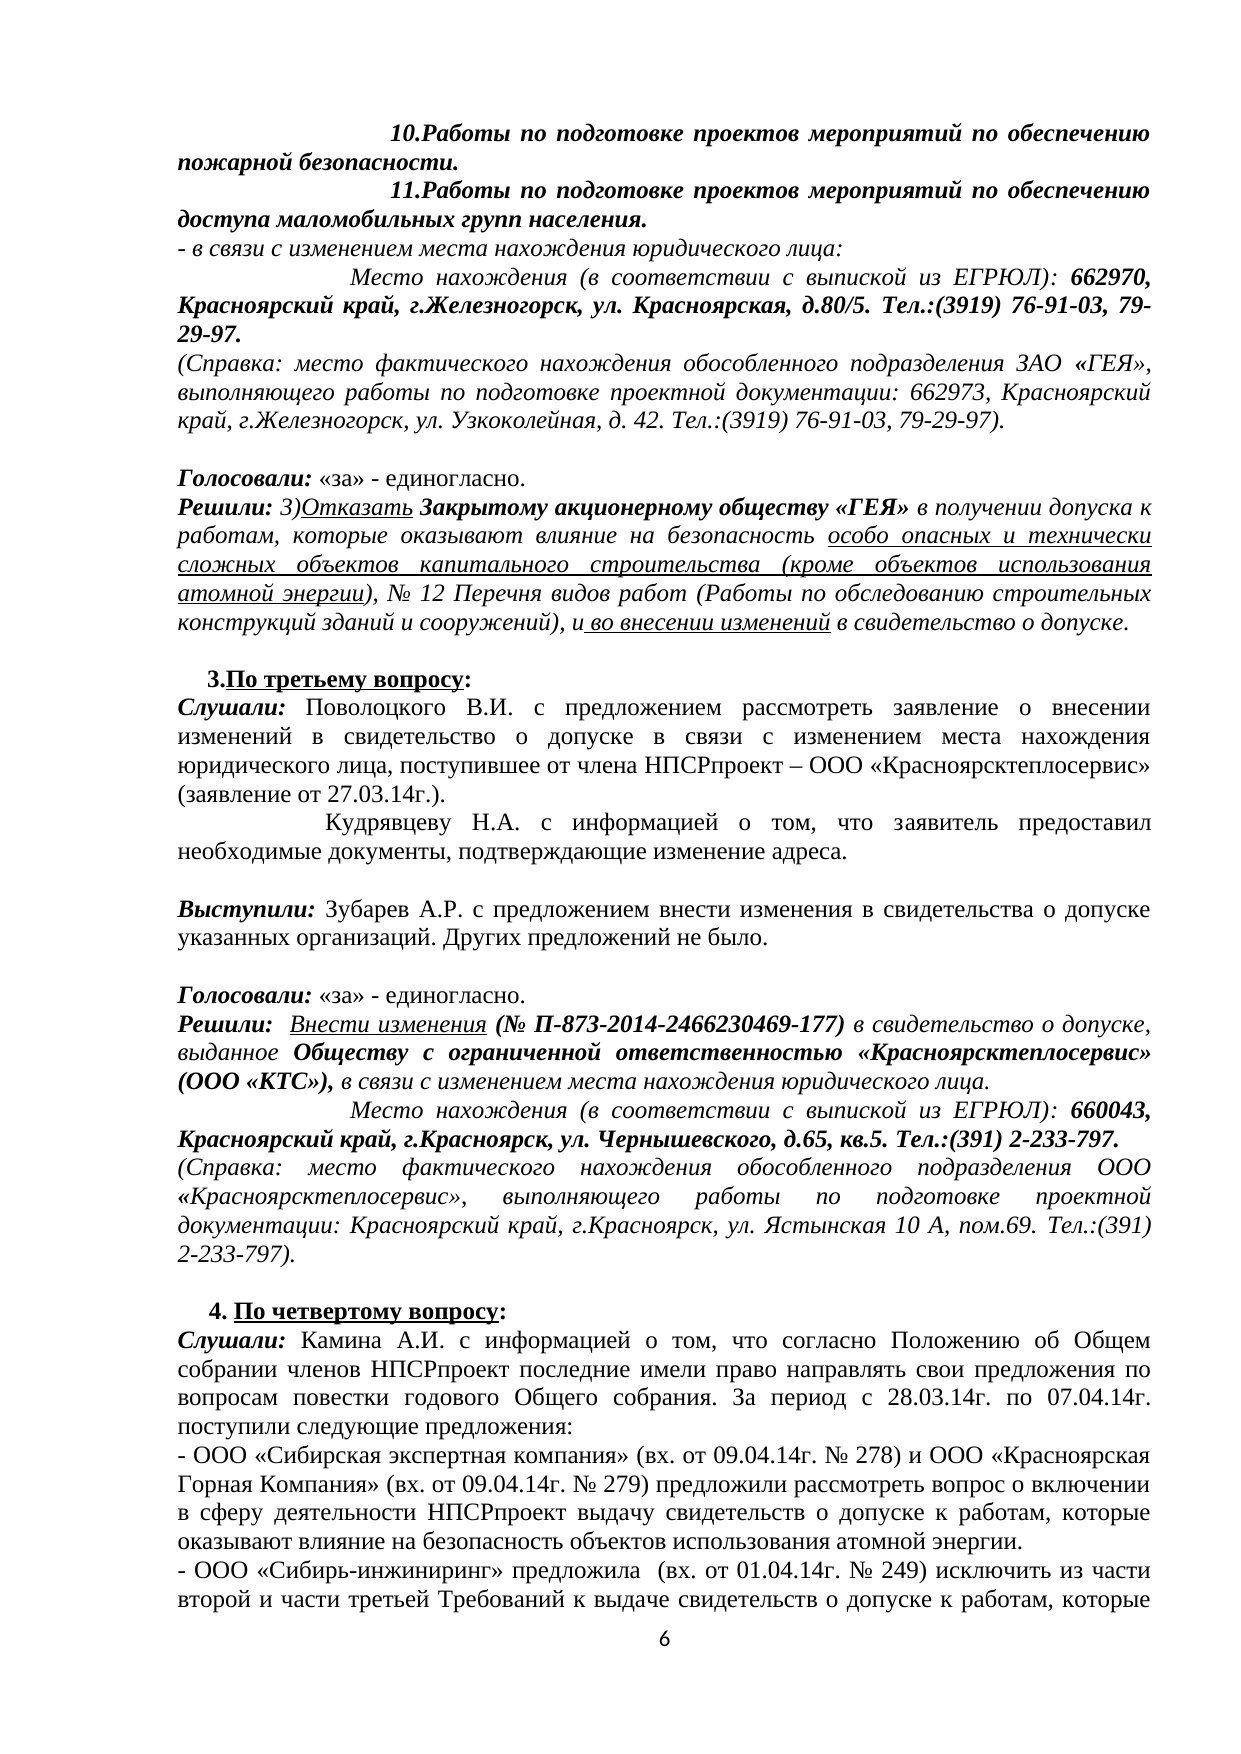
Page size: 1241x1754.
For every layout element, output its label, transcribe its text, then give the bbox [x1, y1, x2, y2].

text Место нахождения (в соответствии с выпиской из ЕГРЮЛ): 660043, Красноярский край, г.Красноярск, ул. Чернышевского, д.65, кв.5. Тел.:(391) 2-233-797. [177, 1095, 1152, 1152]
text Голосовали: «за» - единогласно. [177, 980, 1152, 1009]
text Слушали: Поволоцкого В.И. с предложением рассмотреть заявление о внесении изменений в свидетельство о допуске в связи с изменением места нахождения юридического лица, поступившее от члена НПСРпроект – ООО «Красноярсктеплосервис» (заявление от 27.03.14г.). [177, 692, 1152, 807]
text Голосовали: «за» - единогласно. [177, 463, 1152, 492]
text Кудрявцеву Н.А. с информацией о том, что заявитель предоставил необходимые документы, подтверждающие изменение адреса. [177, 807, 1152, 865]
text Решили: 3)Отказать Закрытому акционерному обществу «ГЕЯ» в получении допуска к работам, которые оказывают влияние на безопасность особо опасных и технически сложных объектов капитального строительства (кроме объектов использования атомной энергии), № 12 Перечня видов работ (Работы по обследованию строительных конструкций зданий и сооружений), и во внесении изменений в свидетельство о допуске. [177, 575, 1152, 636]
text Выступили: Зубарев А.Р. с предложением внести изменения в свидетельства о допуске указанных организаций. Других предложений не было. [177, 894, 1152, 951]
text Слушали: Камина А.И. с информацией о том, что согласно Положению об Общем собрании членов НПСРпроект последние имели право направлять свои предложения по вопросам повестки годового Общего собрания. За период с 28.03.14г. по 07.04.14г. поступили следующие предложения: [177, 1325, 1152, 1440]
text (Справка: место фактического нахождения обособленного подразделения ООО «Красноярсктеплосервис», выполняющего работы по подготовке проектной документации: Красноярский край, г.Красноярск, ул. Ястынская 10 А, пом.69. Тел.:(391) 2-233-797). [177, 1152, 1152, 1267]
text Место нахождения (в соответствии с выпиской из ЕГРЮЛ): 662970, Красноярский край, г.Железногорск, ул. Красноярская, д.80/5. Тел.:(3919) 76-91-03, 79-29-97. [177, 262, 1152, 348]
text 3.По третьему вопросу: [177, 664, 1152, 692]
text Решили: 3)Отказать Закрытому акционерному обществу «ГЕЯ» в получении допуска к работам, которые оказывают влияние на безопасность особо опасных и технически сложных объектов капитального строительства (кроме объектов использования атомной энергии), № 12 Перечня видов работ (Работы по обследованию строительных конструкций зданий и сооружений), и во внесении изменений в свидетельство о допуске. [177, 492, 1152, 574]
text 11.Работы по подготовке проектов мероприятий по обеспечению доступа маломобильных групп населения. [177, 176, 1152, 233]
text 10.Работы по подготовке проектов мероприятий по обеспечению пожарной безопасности. [177, 118, 1152, 176]
text (Справка: место фактического нахождения обособленного подразделения ЗАО «ГЕЯ», выполняющего работы по подготовке проектной документации: 662973, Красноярский край, г.Железногорск, ул. Узкоколейная, д. 42. Тел.:(3919) 76-91-03, 79-29-97). [177, 348, 1152, 434]
text Решили: Внести изменения (№ П-873-2014-2466230469-177) в свидетельство о допуске, выданное Обществу с ограниченной ответственностью «Красноярсктеплосервис» (ООО «КТС»), в связи с изменением места нахождения юридического лица. [177, 1009, 1152, 1095]
text - ООО «Сибирская экспертная компания» (вх. от 09.04.14г. № 278) и ООО «Красноярская Горная Компания» (вх. от 09.04.14г. № 279) предложили рассмотреть вопрос о включении в сферу деятельности НПСРпроект выдачу свидетельств о допуске к работам, которые оказывают влияние на безопасность объектов использования атомной энергии. [177, 1440, 1152, 1555]
text - в связи с изменением места нахождения юридического лица: [177, 233, 1152, 262]
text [177, 1555, 1152, 1612]
text 4. По четвертому вопросу: [177, 1296, 1152, 1325]
